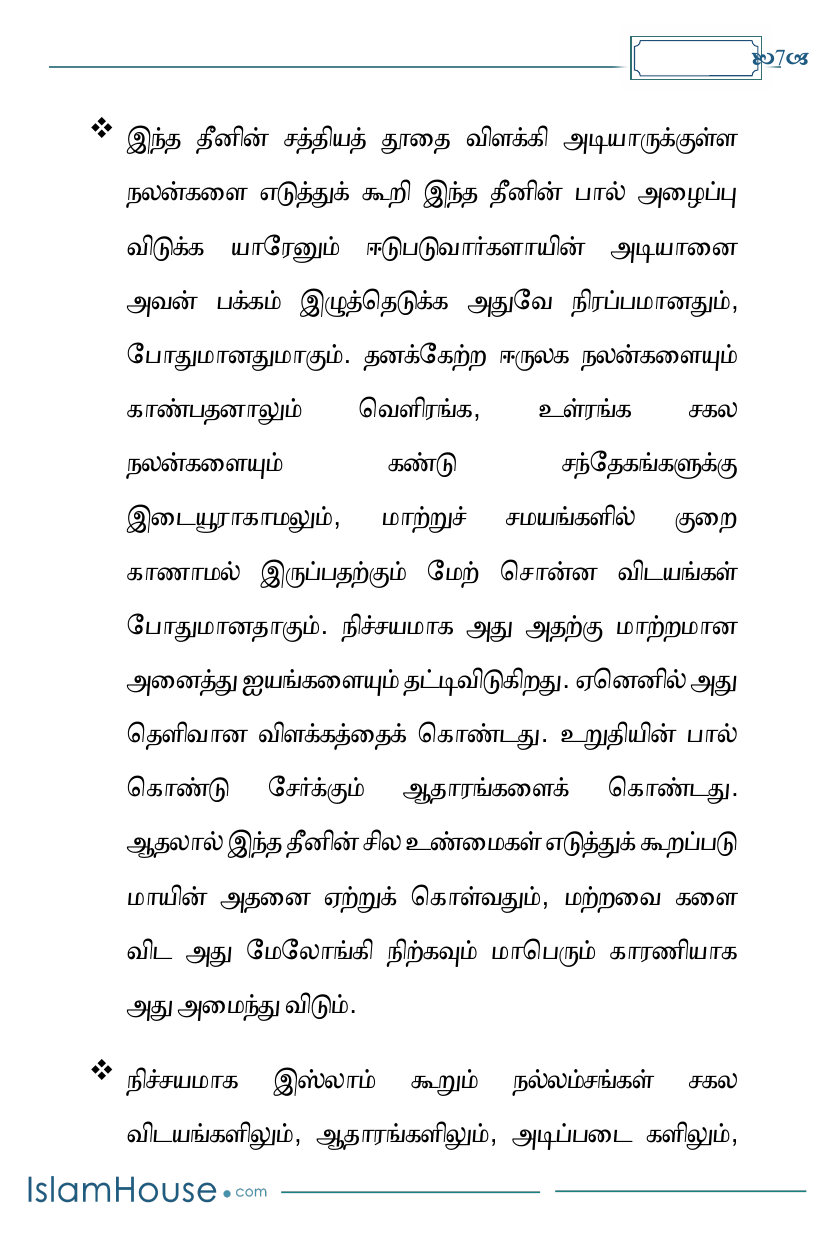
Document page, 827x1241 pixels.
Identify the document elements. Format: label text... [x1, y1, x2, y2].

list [89, 1049, 738, 1150]
list இந்த தீனின் சத்தியத் தூதை விளக்கி அடியாருக்குள்ள நலன்களை எடுத்துக் கூறி இந்த தீனின் பால் அழைப்பு விடுக்க யாரேனும் ஈடுபடுவார்களாயின் அடியானை அவன் பக்கம் இழுத்தெடுக்க அதுவே நிரப்பமானதும், போதுமானதுமாகும். தனக்கேற்ற ஈருலக நலன்களையும் காண்பதனாலும் வெளிரங்க, உள்ரங்க சகல நலன்களையும் கண்டு சந்தேகங்களுக்கு இடையூராகாமலும், மாற்றுச் சமயங்களில் குறை காணாமல் இருப்பதற்கும் மேற் சொன்ன விடயங்கள் போதுமானதாகும். நிச்சயமாக அது அதற்கு மாற்றமான அனைத்து ஐயங்களையும் தட்டிவிடுகிறது. ஏனெனில் அது தெளிவான விளக்கத்தைக் கொண்டது. உறுதியின் பால் கொண்டு சேர்க்கும் ஆதாரங்களைக் கொண்டது. ஆதலால் இந்த தீனின் சில உண்மைகள் எடுத்துக் கூறப்படு மாயின் அதனை ஏற்றுக் கொள்வதும், மற்றவை களை விட அது மேலோங்கி நிற்கவும் மாபெரும் காரணியாக அது அமைந்து விடும். [89, 107, 738, 1021]
picture [20, 1171, 541, 1209]
picture [548, 1170, 807, 1208]
